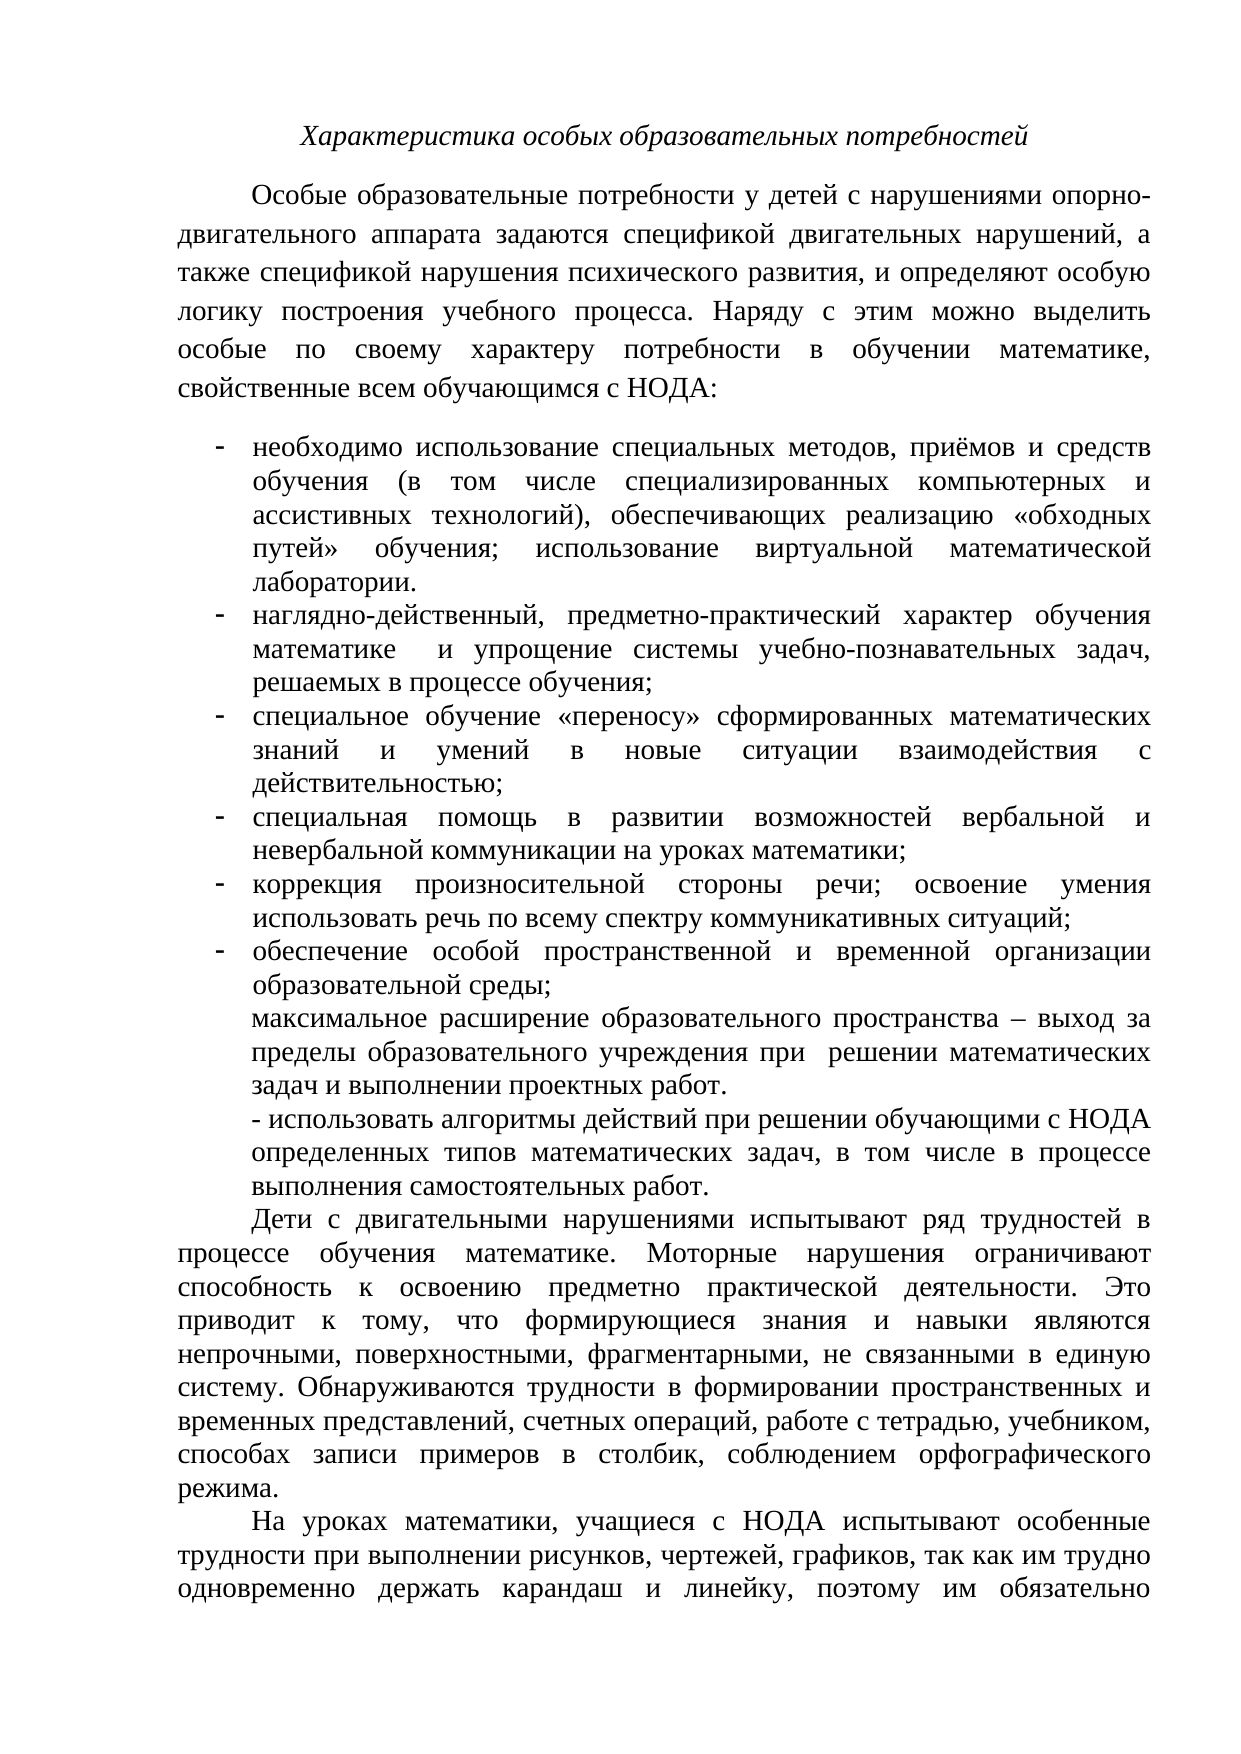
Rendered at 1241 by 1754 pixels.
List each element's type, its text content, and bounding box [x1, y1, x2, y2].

list специальная помощь в развитии возможностей вербальной и невербальной коммуникации на уроках математики; [215, 799, 1152, 866]
text - использовать алгоритмы действий при решении обучающими с НОДА определенных типов математических задач, в том числе в процессе выполнения самостоятельных работ. [251, 1101, 1152, 1202]
text Особые образовательные потребности у детей с нарушениями опорно-двигательного аппарата задаются спецификой двигательных нарушений, а также спецификой нарушения психического развития, и определяют особую логику построения учебного процесса. Наряду с этим можно выделить особые по своему характеру потребности в обучении математике, свойственные всем обучающимся с НОДА: [177, 177, 1152, 404]
list коррекция произносительной стороны речи; освоение умения использовать речь по всему спектру коммуникативных ситуаций; [215, 866, 1152, 933]
text Дети с двигательными нарушениями испытывают ряд трудностей в процессе обучения математике. Моторные нарушения ограничивают способность к освоению предметно практической деятельности. Это приводит к тому, что формирующиеся знания и навыки являются непрочными, поверхностными, фрагментарными, не связанными в единую систему. Обнаруживаются трудности в формировании пространственных и временных представлений, счетных операций, работе с тетрадью, учебником, способах записи примеров в столбик, соблюдением орфографического режима. [177, 1202, 1152, 1503]
list специальное обучение «переносу» сформированных математических знаний и умений в новые ситуации взаимодействия с действительностью; [215, 698, 1152, 799]
list необходимо использование специальных методов, приёмов и средств обучения (в том числе специализированных компьютерных и ассистивных технологий), обеспечивающих реализацию «обходных путей» обучения; использование виртуальной математической лаборатории. [215, 429, 1152, 597]
list наглядно-действенный, предметно-практический характер обучения математике и упрощение системы учебно-познавательных задач, решаемых в процессе обучения; [215, 597, 1152, 698]
text Характеристика особых образовательных потребностей [177, 118, 1152, 152]
text максимальное расширение образовательного пространства – выход за пределы образовательного учреждения при решении математических задач и выполнении проектных работ. [251, 1000, 1152, 1101]
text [177, 1503, 1152, 1604]
list обеспечение особой пространственной и временной организации образовательной среды; [215, 933, 1152, 1000]
